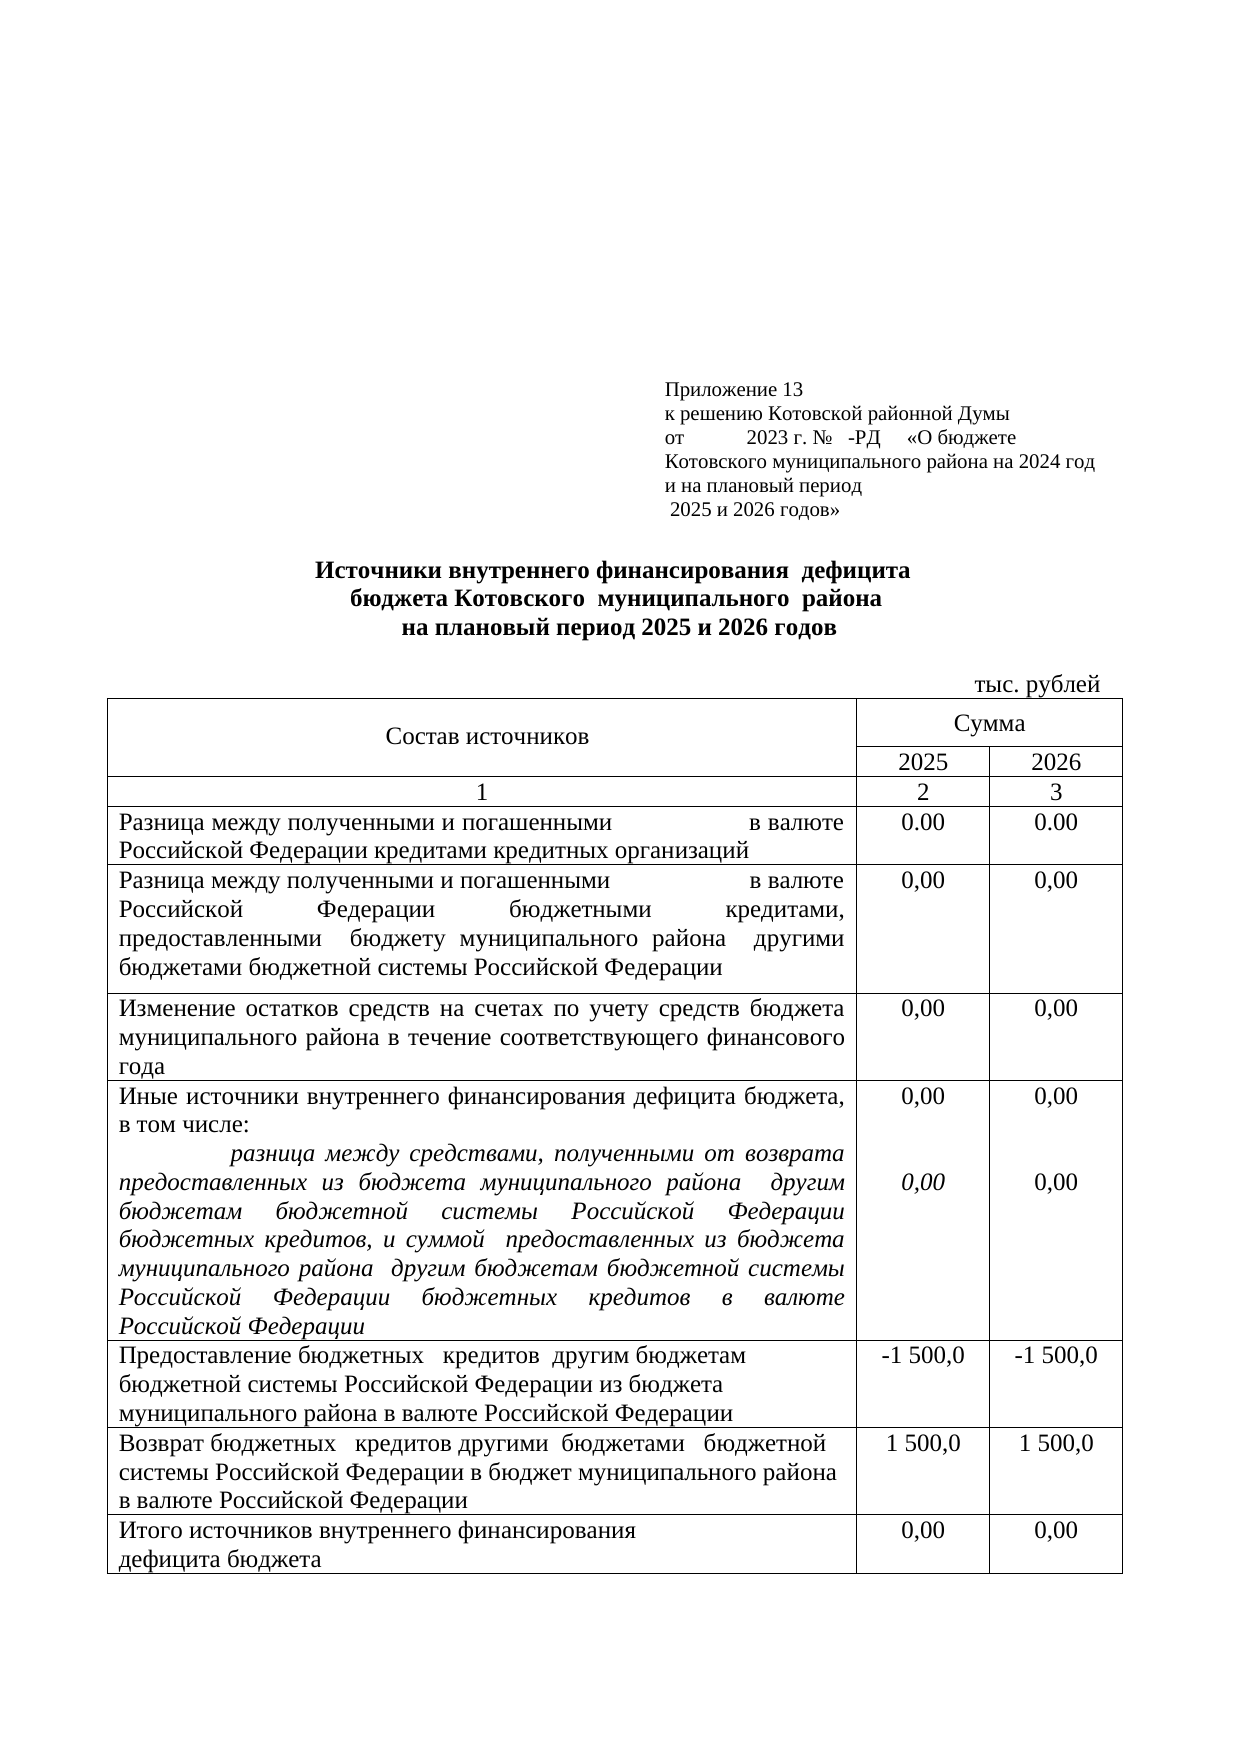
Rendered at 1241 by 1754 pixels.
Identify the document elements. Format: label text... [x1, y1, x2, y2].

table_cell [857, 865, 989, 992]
text от 2023 г. № -РД «О бюджете Котовского муниципального района на 2024 год и на плановый период [664, 425, 1107, 497]
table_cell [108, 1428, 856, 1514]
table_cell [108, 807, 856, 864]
text Источники внутреннего финансирования дефицита [118, 555, 1107, 583]
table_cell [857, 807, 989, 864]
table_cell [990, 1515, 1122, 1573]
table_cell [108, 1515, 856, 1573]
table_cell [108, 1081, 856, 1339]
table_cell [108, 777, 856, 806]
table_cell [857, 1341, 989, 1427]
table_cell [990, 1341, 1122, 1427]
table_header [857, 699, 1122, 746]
text к решению Котовской районной Думы [664, 401, 1107, 425]
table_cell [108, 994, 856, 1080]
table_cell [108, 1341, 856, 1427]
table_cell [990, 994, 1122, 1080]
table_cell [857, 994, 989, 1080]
text тыс. рублей [118, 669, 1119, 698]
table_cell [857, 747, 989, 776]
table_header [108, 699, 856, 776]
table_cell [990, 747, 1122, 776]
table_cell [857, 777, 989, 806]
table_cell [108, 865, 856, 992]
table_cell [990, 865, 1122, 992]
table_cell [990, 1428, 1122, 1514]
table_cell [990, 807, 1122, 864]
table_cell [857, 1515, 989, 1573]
text Приложение 13 [664, 377, 1107, 401]
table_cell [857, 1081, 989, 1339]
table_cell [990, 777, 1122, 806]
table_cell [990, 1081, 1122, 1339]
text бюджета Котовского муниципального района [118, 583, 1107, 612]
text 2025 и 2026 годов» [664, 497, 1107, 521]
text на плановый период 2025 и 2026 годов [118, 612, 1107, 641]
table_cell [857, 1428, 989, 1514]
